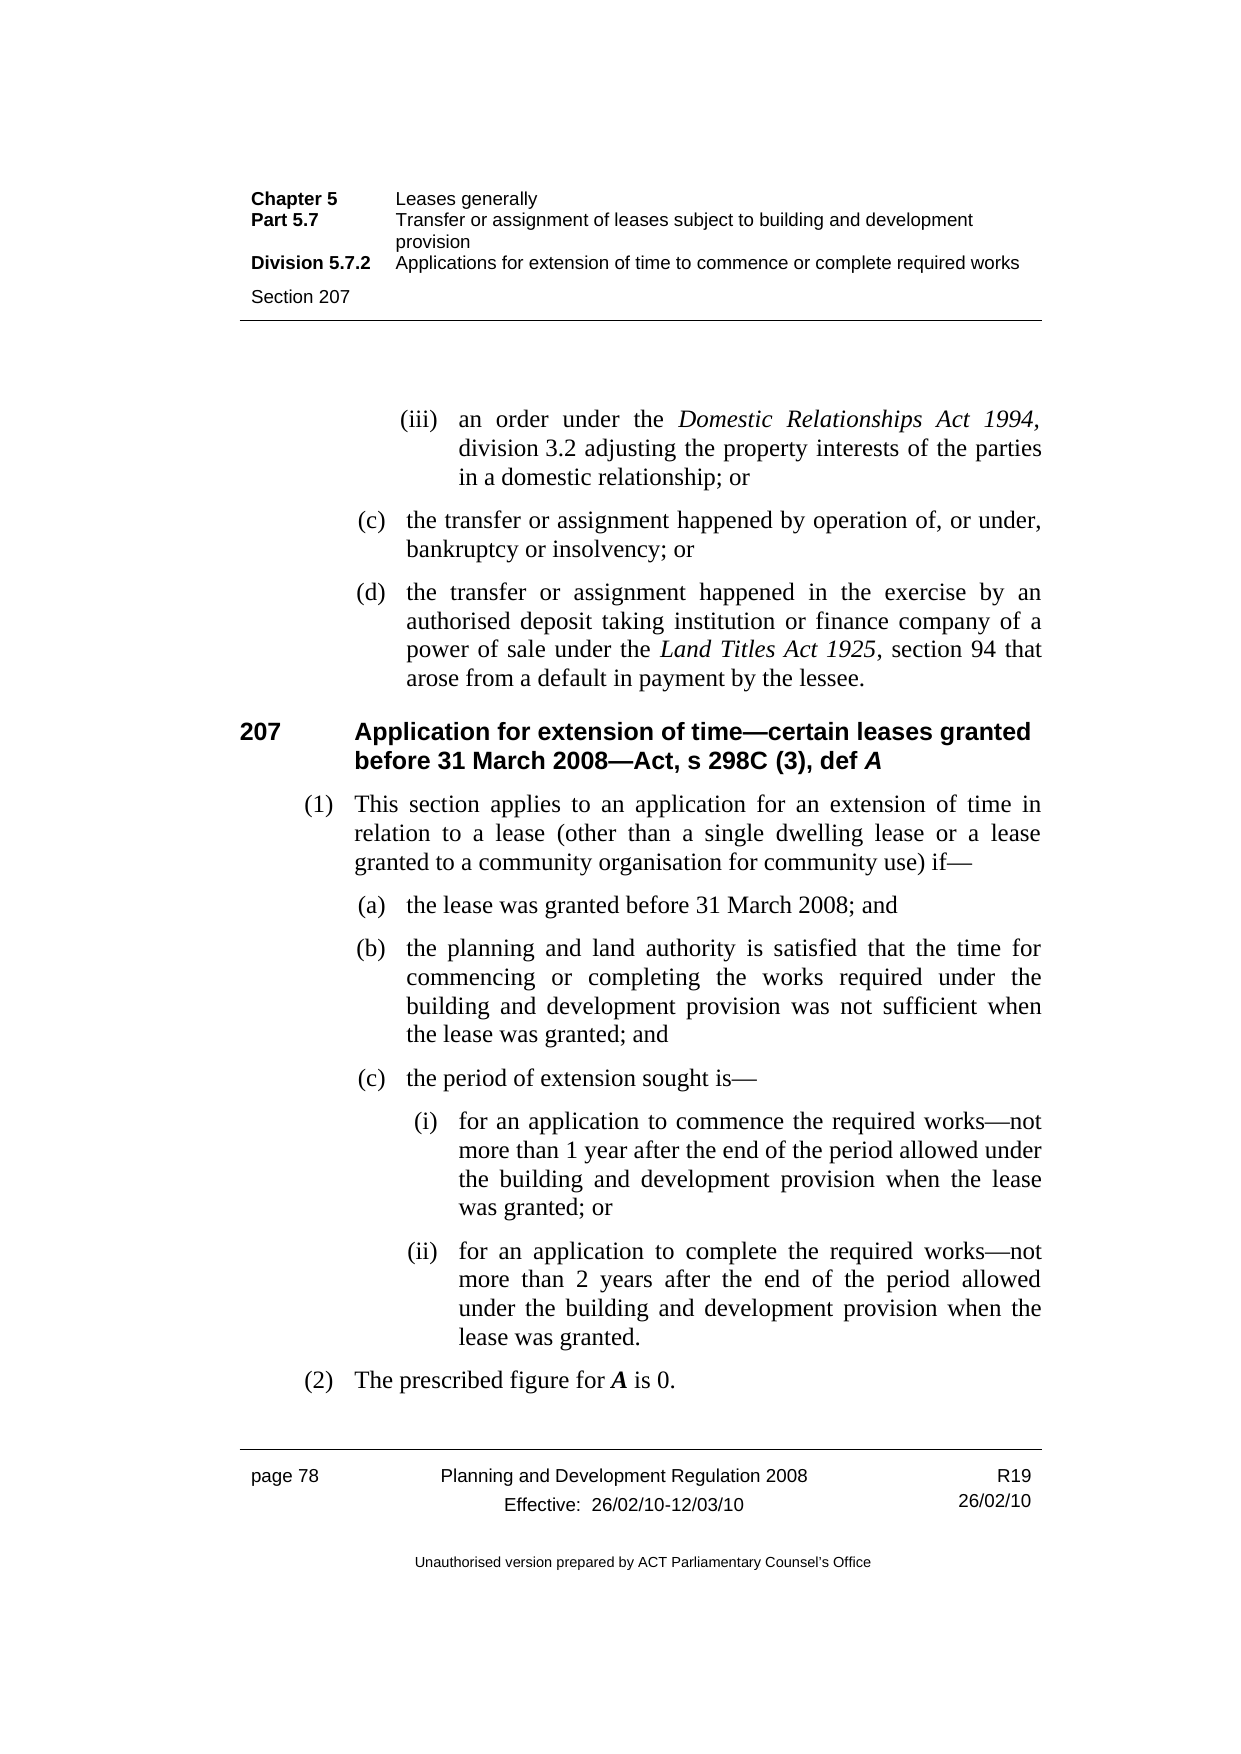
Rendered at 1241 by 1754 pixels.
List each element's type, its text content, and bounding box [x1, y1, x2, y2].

text (a) the lease was granted before 31 March 2008; and [239, 890, 1042, 919]
text (c) the transfer or assignment happened by operation of, or under, bankruptcy or insolvency; or [239, 505, 1042, 562]
text (2) The prescribed figure for A is 0. [239, 1365, 1042, 1394]
text 207 Application for extension of time—certain leases granted before 31 March 2008—Act, s 298C (3), def A [239, 717, 1042, 774]
text (d) the transfer or assignment happened in the exercise by an authorised deposit taking institution or finance company of a power of sale under the Land Titles Act 1925, section 94 that arose from a default in payment by the lessee. [239, 577, 1042, 692]
text (1) This section applies to an application for an extension of time in relation to a lease (other than a single dwelling lease or a lease granted to a community organisation for community use) if— [239, 789, 1042, 875]
text (b) the planning and land authority is satisfied that the time for commencing or completing the works required under the building and development provision was not sufficient when the lease was granted; and [239, 933, 1042, 1048]
text (i) for an application to commence the required works—not more than 1 year after the end of the period allowed under the building and development provision when the lease was granted; or [239, 1106, 1042, 1221]
text (c) the period of extension sought is— [239, 1063, 1042, 1092]
text (ii) for an application to complete the required works—not more than 2 years after the end of the period allowed under the building and development provision when the lease was granted. [239, 1236, 1042, 1351]
text (iii) an order under the Domestic Relationships Act 1994, division 3.2 adjusting the property interests of the parties in a domestic relationship; or [239, 404, 1042, 490]
